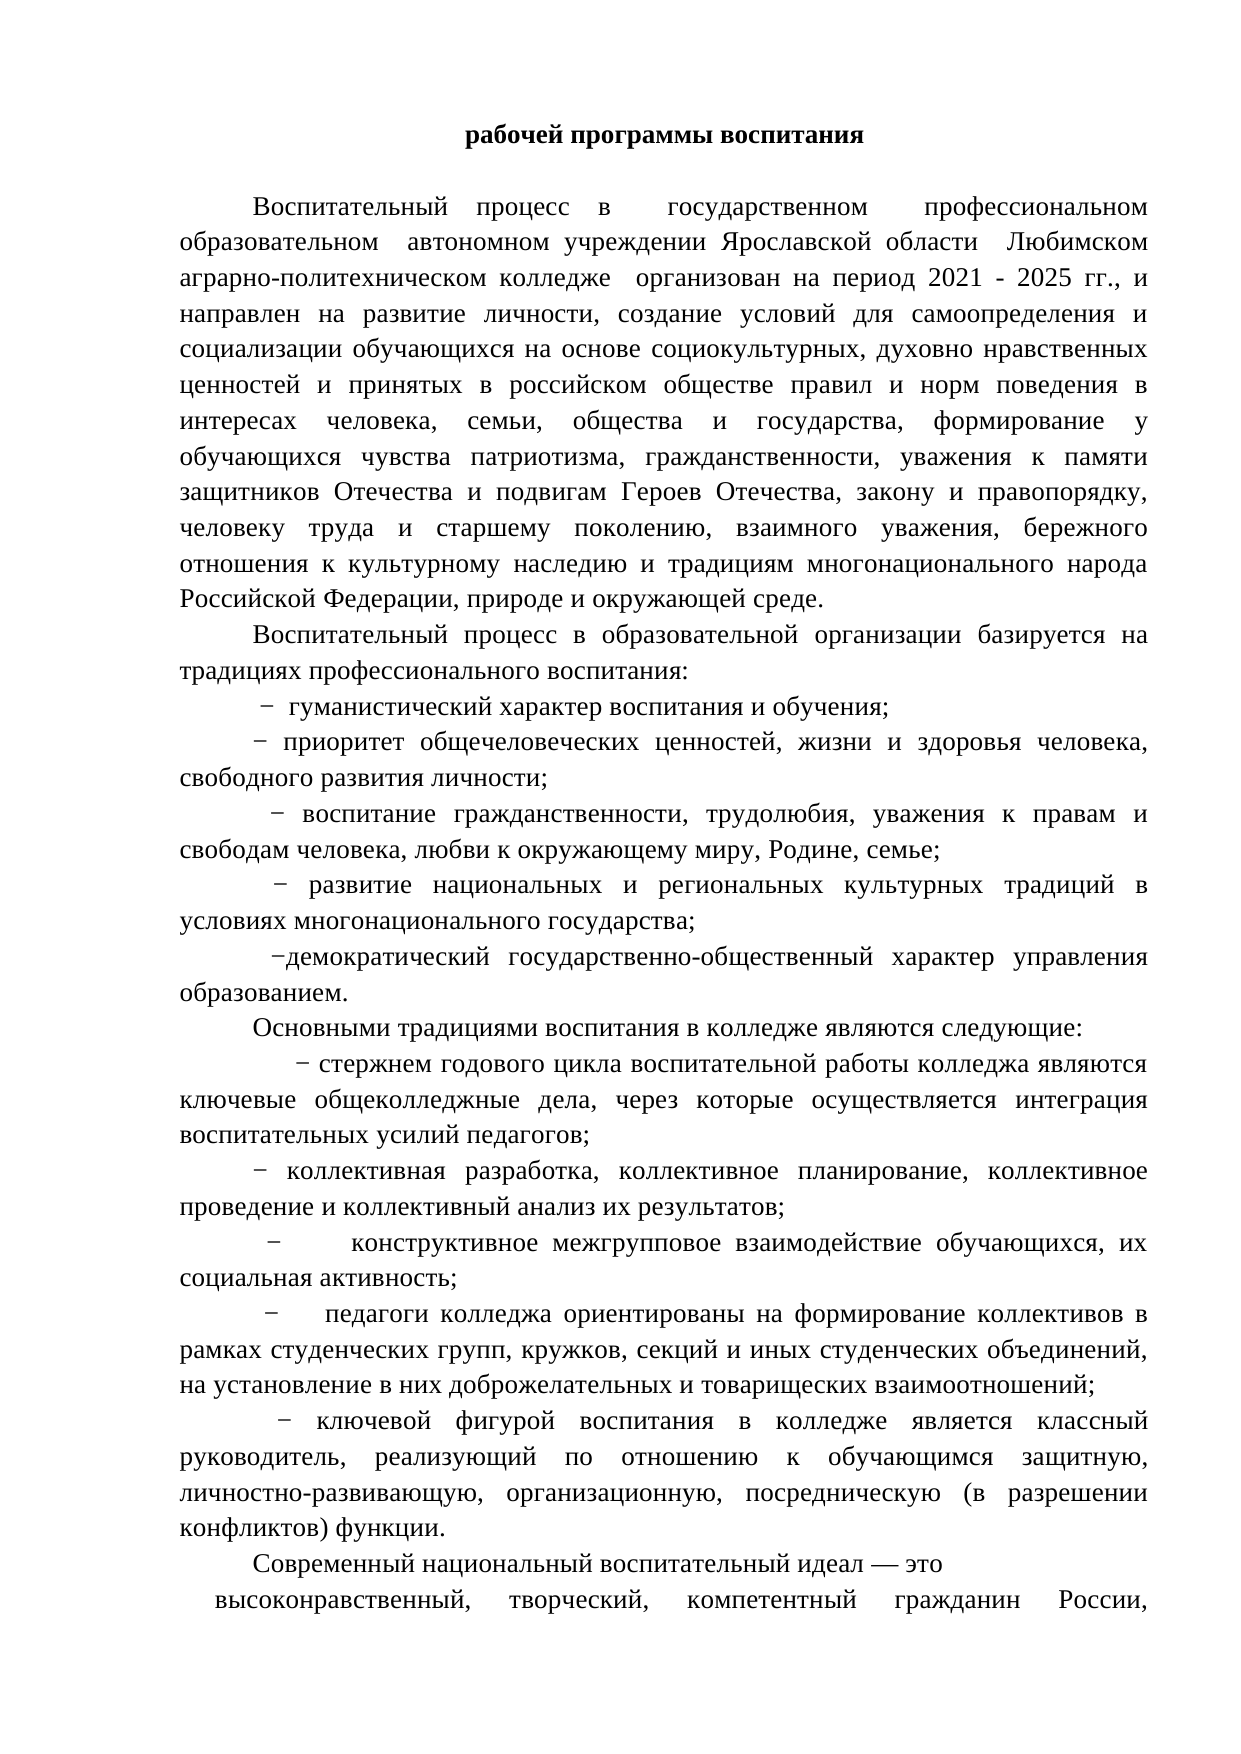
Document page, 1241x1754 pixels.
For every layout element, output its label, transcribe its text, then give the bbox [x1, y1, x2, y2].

text − приоритет общечеловеческих ценностей, жизни и здоровья человека, свободного развития личности; [179, 726, 1149, 792]
text Воспитательный процесс в образовательной организации базируется на традициях профессионального воспитания: [179, 618, 1149, 685]
text рабочей программы воспитания [177, 118, 1152, 149]
text Основными традициями воспитания в колледже являются следующие: [179, 1011, 1149, 1042]
text Воспитательный процесс в государственном профессиональном образовательном автономном учреждении Ярославской области Любимском аграрно-политехническом колледже организован на период 2021 - 2025 гг., и направлен на развитие личности, создание условий для самоопределения и социализации обучающихся на основе социокультурных, духовно нравственных ценностей и принятых в российском обществе правил и норм поведения в интересах человека, семьи, общества и государства, формирование у обучающихся чувства патриотизма, гражданственности, уважения к памяти защитников Отечества и подвигам Героев Отечества, закону и правопорядку, человеку труда и старшему поколению, взаимного уважения, бережного отношения к культурному наследию и традициям многонационального народа Российской Федерации, природе и окружающей среде. [179, 189, 1149, 614]
text Современный национальный воспитательный идеал — это [252, 1547, 1149, 1578]
text − стержнем годового цикла воспитательной работы колледжа являются ключевые общеколледжные дела, через которые осуществляется интеграция воспитательных усилий педагогов; [179, 1047, 1149, 1150]
text − воспитание гражданственности, трудолюбия, уважения к правам и свободам человека, любви к окружающему миру, Родине, семье; [179, 797, 1149, 864]
text − гуманистический характер воспитания и обучения; [179, 690, 1149, 721]
text − педагоги колледжа ориентированы на формирование коллективов в рамках студенческих групп, кружков, секций и иных студенческих объединений, на установление в них доброжелательных и товарищеских взаимоотношений; [179, 1297, 1149, 1400]
text − коллективная разработка, коллективное планирование, коллективное проведение и коллективный анализ их результатов; [179, 1154, 1149, 1221]
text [177, 1583, 1149, 1614]
text − ключевой фигурой воспитания в колледже является классный руководитель, реализующий по отношению к обучающимся защитную, личностно-развивающую, организационную, посредническую (в разрешении конфликтов) функции. [179, 1404, 1149, 1543]
text −демократический государственно-общественный характер управления образованием. [179, 940, 1149, 1007]
text − развитие национальных и региональных культурных традиций в условиях многонационального государства; [179, 868, 1149, 935]
text − конструктивное межгрупповое взаимодействие обучающихся, их социальная активность; [179, 1226, 1149, 1293]
